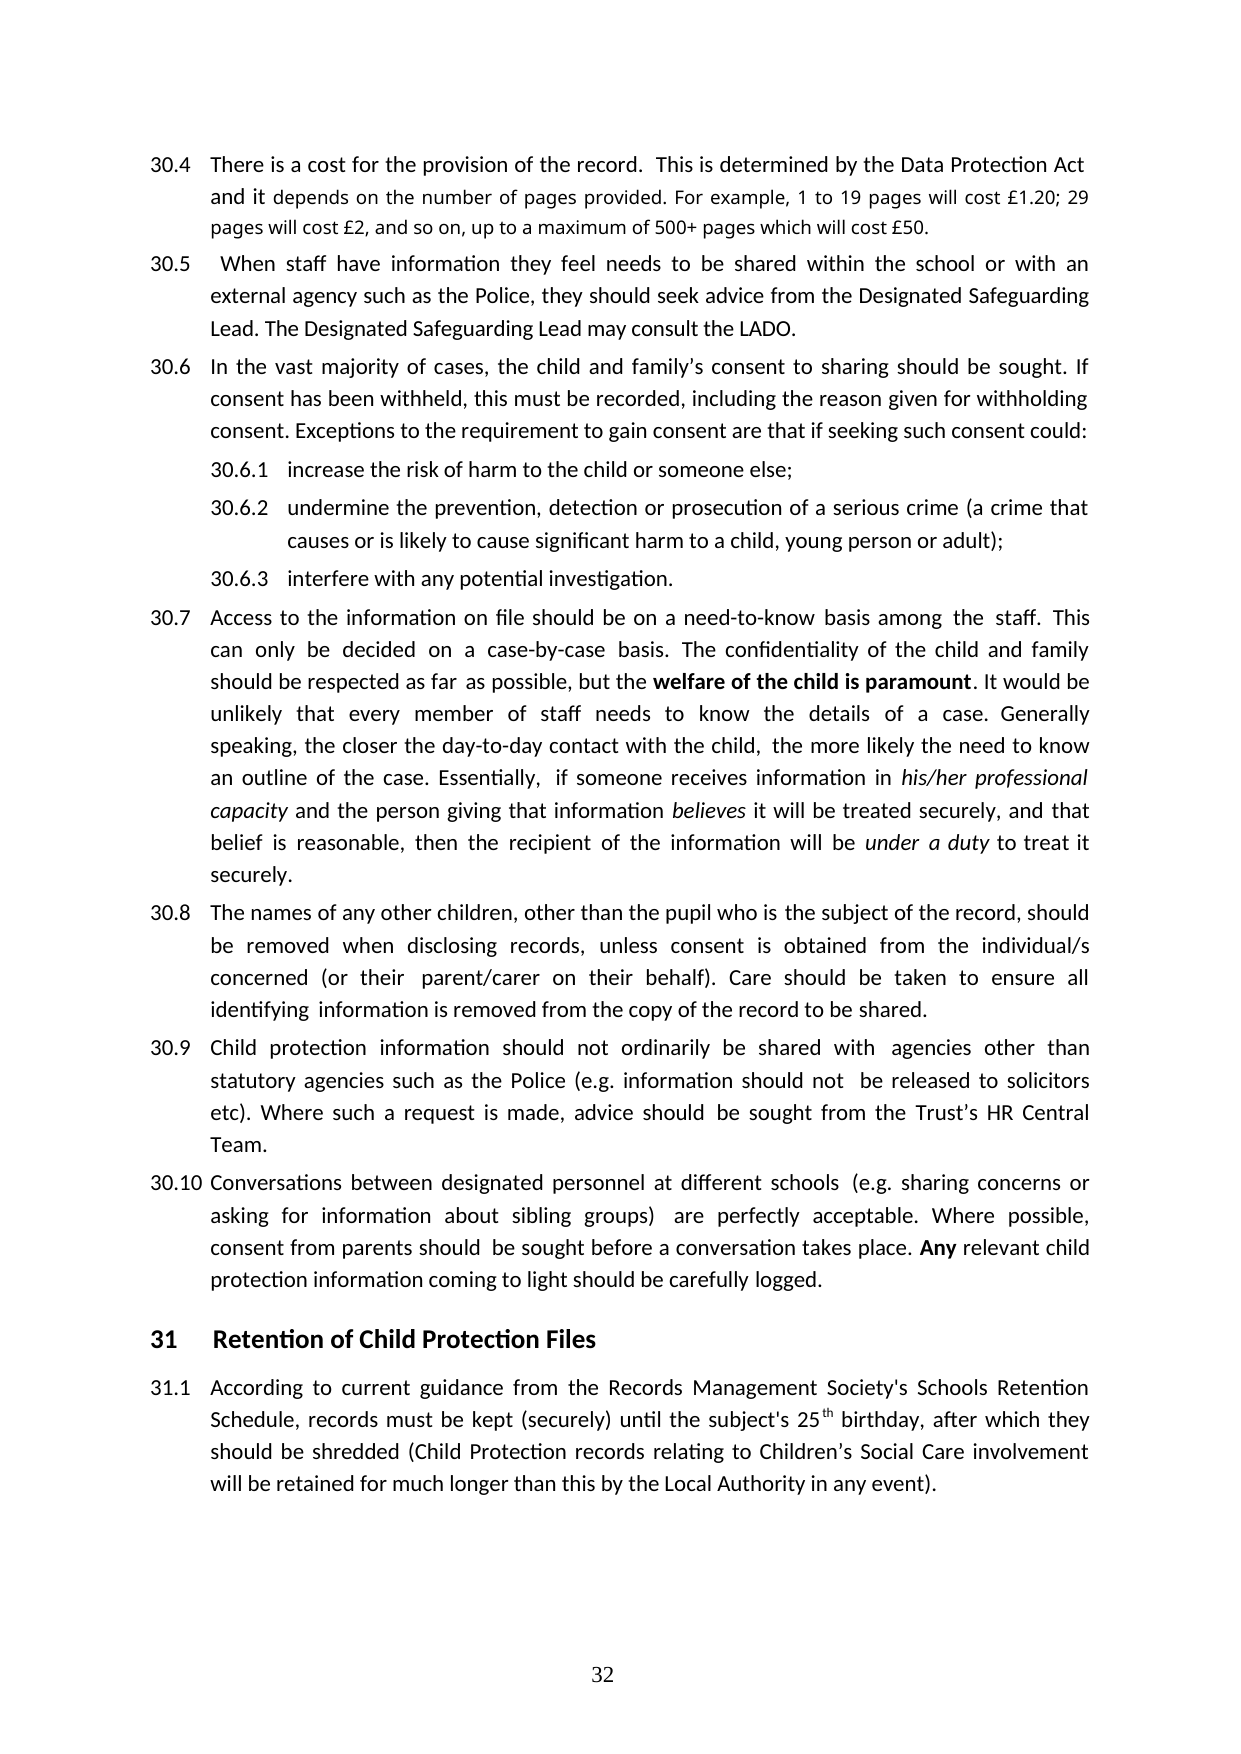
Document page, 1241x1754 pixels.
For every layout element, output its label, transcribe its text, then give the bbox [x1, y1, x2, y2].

subtitle interfere with any potential investigation. [210, 564, 1090, 592]
subtitle increase the risk of harm to the child or someone else; [210, 455, 1090, 483]
subtitle Child protection information should not ordinarily be shared with agencies other than statutory agencies such as the Police (e.g. information should not be released to solicitors etc). Where such a request is made, advice should be sought from the Trust’s HR Central Team. [150, 1033, 1090, 1158]
subtitle In the vast majority of cases, the child and family’s consent to sharing should be sought. If consent has been withheld, this must be recorded, including the reason given for withholding consent. Exceptions to the requirement to gain consent are that if seeking such consent could: [150, 352, 1090, 445]
subtitle There is a cost for the provision of the record. This is determined by the Data Protection Act and it depends on the number of pages provided. For example, 1 to 19 pages will cost £1.20; 29 pages will cost £2, and so on, up to a maximum of 500+ pages which will cost £50. [150, 150, 1090, 239]
subtitle The names of any other children, other than the pupil who is the subject of the record, should be removed when disclosing records, unless consent is obtained from the individual/s concerned (or their parent/carer on their behalf). Care should be taken to ensure all identifying information is removed from the copy of the record to be shared. [150, 898, 1090, 1023]
subtitle undermine the prevention, detection or prosecution of a serious crime (a crime that causes or is likely to cause significant harm to a child, young person or adult); [210, 493, 1090, 554]
subtitle According to current guidance from the Records Management Society's Schools Retention Schedule, records must be kept (securely) until the subject's 25th birthday, after which they should be shredded (Child Protection records relating to Children’s Social Care involvement will be retained for much longer than this by the Local Authority in any event). [150, 1373, 1090, 1497]
subtitle Access to the information on file should be on a need-to-know basis among the staff. This can only be decided on a case-by-case basis. The confidentiality of the child and family should be respected as far as possible, but the welfare of the child is paramount. It would be unlikely that every member of staff needs to know the details of a case. Generally speaking, the closer the day-to-day contact with the child, the more likely the need to know an outline of the case. Essentially, if someone receives information in his/her professional capacity and the person giving that information believes it will be treated securely, and that belief is reasonable, then the recipient of the information will be under a duty to treat it securely. [150, 603, 1090, 888]
subtitle Retention of Child Protection Files [150, 1322, 1090, 1355]
subtitle When staff have information they feel needs to be shared within the school or with an external agency such as the Police, they should seek advice from the Designated Safeguarding Lead. The Designated Safeguarding Lead may consult the LADO. [150, 249, 1090, 342]
subtitle Conversations between designated personnel at different schools (e.g. sharing concerns or asking for information about sibling groups) are perfectly acceptable. Where possible, consent from parents should be sought before a conversation takes place. Any relevant child protection information coming to light should be carefully logged. [150, 1168, 1090, 1293]
